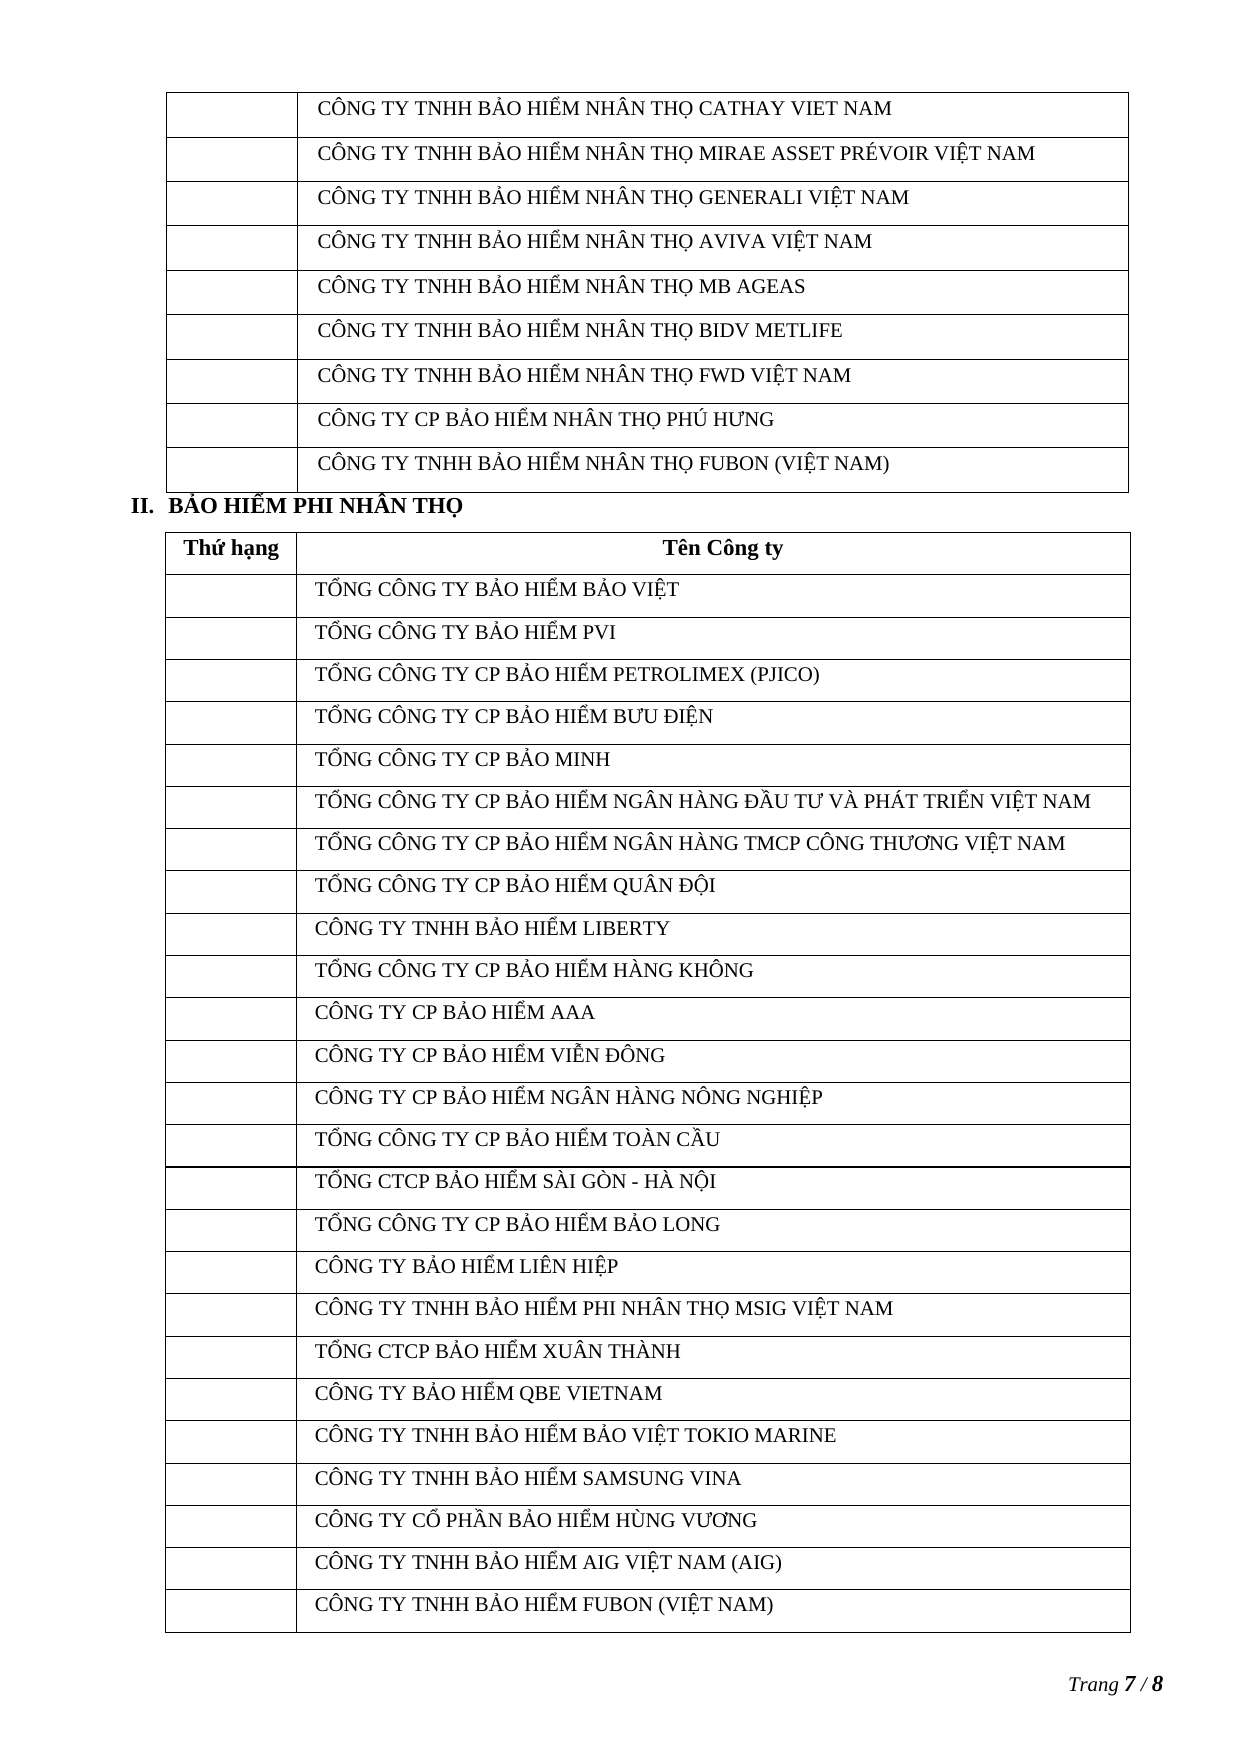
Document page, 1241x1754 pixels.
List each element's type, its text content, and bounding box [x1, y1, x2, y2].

table_cell CÔNG TY TNHH BẢO HIỂM NHÂN THỌ CATHAY VIET NAM [298, 93, 1128, 137]
table_cell CÔNG TY TNHH BẢO HIỂM NHÂN THỌ AVIVA VIỆT NAM [298, 226, 1128, 270]
list BẢO HIỂM PHI NHÂN THỌ [131, 493, 1165, 519]
table_cell CÔNG TY TNHH BẢO HIỂM NHÂN THỌ FWD VIỆT NAM [298, 360, 1128, 403]
table_cell TỔNG CÔNG TY BẢO HIỂM BẢO VIỆT [297, 575, 1130, 617]
table_cell TỔNG CÔNG TY CP BẢO MINH [297, 745, 1130, 786]
table_cell CÔNG TY BẢO HIỂM LIÊN HIỆP [297, 1252, 1130, 1293]
table_cell [166, 1590, 296, 1632]
table_cell [167, 271, 297, 314]
table_cell TỔNG CÔNG TY CP BẢO HIỂM HÀNG KHÔNG [297, 956, 1130, 997]
table_cell [166, 745, 296, 786]
table_header Thứ hạng [166, 533, 296, 574]
table_cell CÔNG TY TNHH BẢO HIỂM NHÂN THỌ FUBON (VIỆT NAM) [298, 448, 1128, 492]
table_cell TỔNG CTCP BẢO HIỂM XUÂN THÀNH [297, 1337, 1130, 1378]
table_cell [167, 226, 297, 270]
table_cell CÔNG TY TNHH BẢO HIỂM LIBERTY [297, 914, 1130, 955]
table_cell [166, 998, 296, 1039]
table_cell [167, 404, 297, 447]
table_cell [166, 871, 296, 913]
table_header Tên Công ty [297, 533, 1130, 574]
table_cell [166, 1294, 296, 1336]
table_cell [167, 315, 297, 358]
table_cell [166, 1548, 296, 1589]
table_cell [167, 360, 297, 403]
table_cell CÔNG TY CP BẢO HIỂM NHÂN THỌ PHÚ HƯNG [298, 404, 1128, 447]
table_cell CÔNG TY TNHH BẢO HIỂM NHÂN THỌ BIDV METLIFE [298, 315, 1128, 358]
table_cell CÔNG TY BẢO HIỂM QBE VIETNAM [297, 1379, 1130, 1420]
table_cell [166, 1083, 296, 1124]
table_cell [166, 1210, 296, 1251]
table_cell [166, 1506, 296, 1547]
table_cell TỔNG CÔNG TY CP BẢO HIỂM PETROLIMEX (PJICO) [297, 660, 1130, 701]
table_cell CÔNG TY TNHH BẢO HIỂM FUBON (VIỆT NAM) [297, 1590, 1130, 1632]
table_cell [166, 956, 296, 997]
table_cell [167, 93, 297, 137]
table_cell [166, 575, 296, 617]
table_cell TỔNG CÔNG TY CP BẢO HIỂM QUÂN ĐỘI [297, 871, 1130, 913]
table_cell [166, 787, 296, 828]
table_cell [166, 1041, 296, 1082]
table_cell TỔNG CTCP BẢO HIỂM SÀI GÒN - HÀ NỘI [297, 1168, 1130, 1209]
table_cell CÔNG TY TNHH BẢO HIỂM NHÂN THỌ GENERALI VIỆT NAM [298, 182, 1128, 225]
table_cell [167, 182, 297, 225]
table_cell [167, 448, 297, 492]
table_cell [166, 660, 296, 701]
table_cell TỔNG CÔNG TY CP BẢO HIỂM TOÀN CẦU [297, 1125, 1130, 1166]
table_cell CÔNG TY TNHH BẢO HIỂM NHÂN THỌ MIRAE ASSET PRÉVOIR VIỆT NAM [298, 138, 1128, 181]
table_cell CÔNG TY TNHH BẢO HIỂM BẢO VIỆT TOKIO MARINE [297, 1421, 1130, 1462]
table_cell CÔNG TY TNHH BẢO HIỂM PHI NHÂN THỌ MSIG VIỆT NAM [297, 1294, 1130, 1336]
table_cell [167, 138, 297, 181]
table_cell CÔNG TY CP BẢO HIỂM VIỄN ĐÔNG [297, 1041, 1130, 1082]
table_cell TỔNG CÔNG TY CP BẢO HIỂM NGÂN HÀNG ĐẦU TƯ VÀ PHÁT TRIỂN VIỆT NAM [297, 787, 1130, 828]
table_cell CÔNG TY CỔ PHẦN BẢO HIỂM HÙNG VƯƠNG [297, 1506, 1130, 1547]
table_cell TỔNG CÔNG TY CP BẢO HIỂM BẢO LONG [297, 1210, 1130, 1251]
table_cell [166, 702, 296, 743]
table_cell TỔNG CÔNG TY CP BẢO HIỂM BƯU ĐIỆN [297, 702, 1130, 743]
table_cell [166, 1421, 296, 1462]
table_cell [166, 1337, 296, 1378]
table_cell CÔNG TY TNHH BẢO HIỂM SAMSUNG VINA [297, 1464, 1130, 1505]
table_cell [166, 618, 296, 659]
table_cell [166, 1379, 296, 1420]
table_cell TỔNG CÔNG TY CP BẢO HIỂM NGÂN HÀNG TMCP CÔNG THƯƠNG VIỆT NAM [297, 829, 1130, 870]
table_cell [166, 914, 296, 955]
table_cell TỔNG CÔNG TY BẢO HIỂM PVI [297, 618, 1130, 659]
table_cell CÔNG TY TNHH BẢO HIỂM NHÂN THỌ MB AGEAS [298, 271, 1128, 314]
table_cell [166, 1125, 296, 1166]
table_cell [166, 1464, 296, 1505]
table_cell [166, 1252, 296, 1293]
table_cell CÔNG TY CP BẢO HIỂM AAA [297, 998, 1130, 1039]
table_cell CÔNG TY CP BẢO HIỂM NGÂN HÀNG NÔNG NGHIỆP [297, 1083, 1130, 1124]
table_cell CÔNG TY TNHH BẢO HIỂM AIG VIỆT NAM (AIG) [297, 1548, 1130, 1589]
table_cell [166, 1168, 296, 1209]
table_cell [166, 829, 296, 870]
